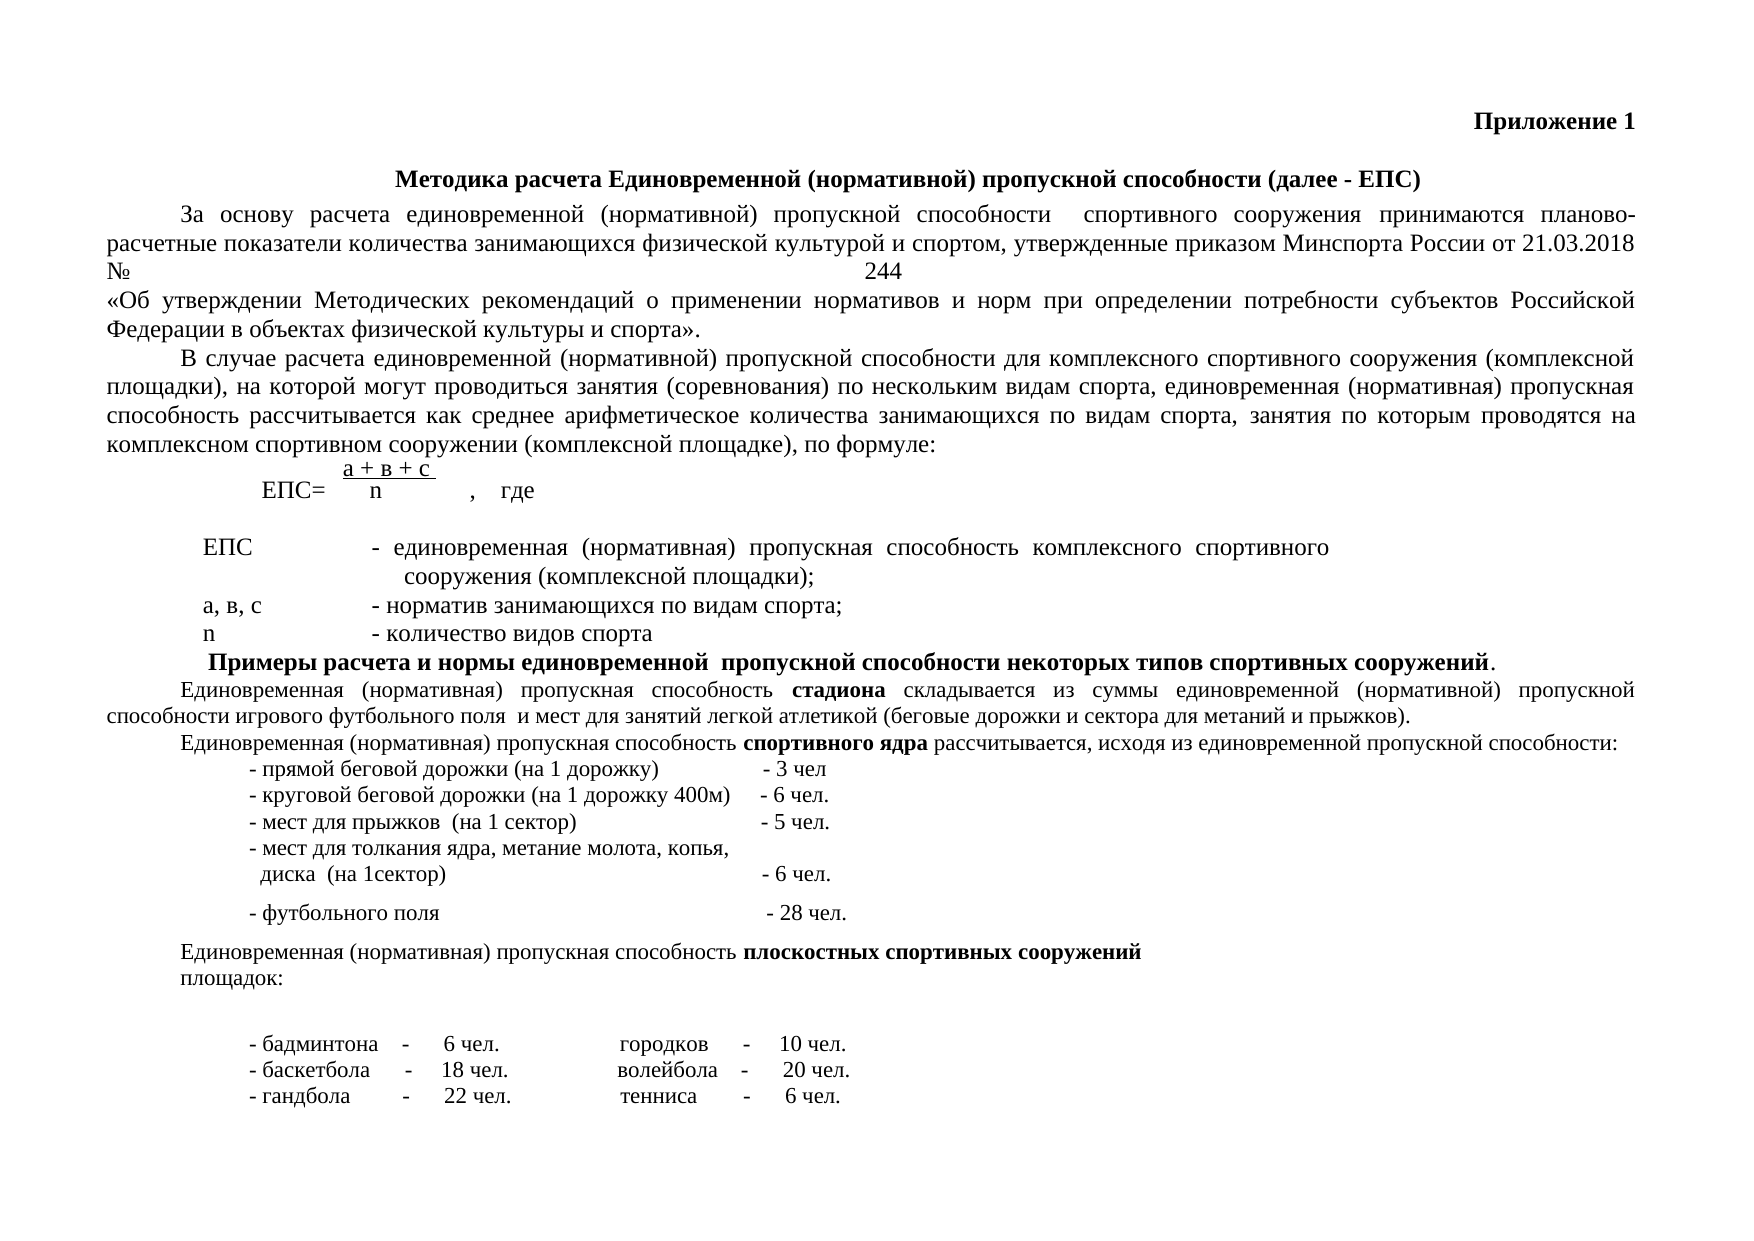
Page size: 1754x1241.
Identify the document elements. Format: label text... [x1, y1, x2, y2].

text Единовременная (нормативная) пропускная способность спортивного ядра рассчитывается, исходя из единовременной пропускной способности: [106, 729, 1636, 755]
table_header - единовременная (нормативная) пропускная способность комплексного спортивного сооружения (комплексной площадки); [286, 532, 1355, 590]
text Единовременная (нормативная) пропускная способность стадиона складывается из суммы единовременной (нормативной) пропускной способности игрового футбольного поля и мест для занятий легкой атлетикой (беговые дорожки и сектора для метаний и прыжков). [106, 676, 1636, 729]
text Методика расчета Единовременной (нормативной) пропускной способности (далее - ЕПС) [106, 164, 1636, 193]
table_cell - количество видов спорта [286, 619, 1355, 647]
text Приложение 1 [106, 106, 1636, 135]
table_cell - норматив занимающихся по видам спорта; [286, 590, 1355, 618]
text Примеры расчета и нормы единовременной пропускной способности некоторых типов спортивных сооружений. [106, 647, 1636, 676]
table_header ЕПС [118, 532, 286, 590]
text - гандбола - 22 чел. тенниса - 6 чел. [106, 1082, 1636, 1109]
text - круговой беговой дорожки (на 1 дорожку 400м) - 6 чел. [106, 781, 1636, 808]
text - футбольного поля - 28 чел. [106, 899, 1636, 926]
text В случае расчета единовременной (нормативной) пропускной способности для комплексного спортивного сооружения (комплексной площадки), на которой могут проводиться занятия (соревнования) по нескольким видам спорта, единовременная (нормативная) пропускная способность рассчитывается как среднее арифметическое количества занимающихся по видам спорта, занятия по которым проводятся на комплексном спортивном сооружении (комплексной площадке), по формуле: [106, 343, 1636, 458]
text площадок: [106, 964, 1636, 991]
text а + в + с [106, 458, 1636, 481]
text - мест для толкания ядра, метание молота, копья, [106, 834, 1636, 860]
text ЕПС= n , где [106, 481, 1636, 503]
text - баскетбола - 18 чел. волейбола - 20 чел. [106, 1056, 1636, 1082]
table_cell а, в, с [118, 590, 286, 618]
text - мест для прыжков (на 1 сектор) - 5 чел. [106, 808, 1636, 834]
text Единовременная (нормативная) пропускная способность плоскостных спортивных сооружений [106, 938, 1636, 964]
table_cell n [118, 619, 286, 647]
text - бадминтона - 6 чел. городков - 10 чел. [106, 1030, 1636, 1056]
text диска (на 1сектор) - 6 чел. [106, 860, 1636, 887]
text За основу расчета единовременной (нормативной) пропускной способности спортивного сооружения принимаются планово-расчетные показатели количества занимающихся физической культурой и спортом, утвержденные приказом Минспорта России от 21.03.2018 № 244 «Об утверждении Методических рекомендаций о применении нормативов и норм при определении потребности субъектов Российской Федерации в объектах физической культуры и спорта». [106, 199, 1636, 343]
text - прямой беговой дорожки (на 1 дорожку) - 3 чел [106, 755, 1636, 781]
